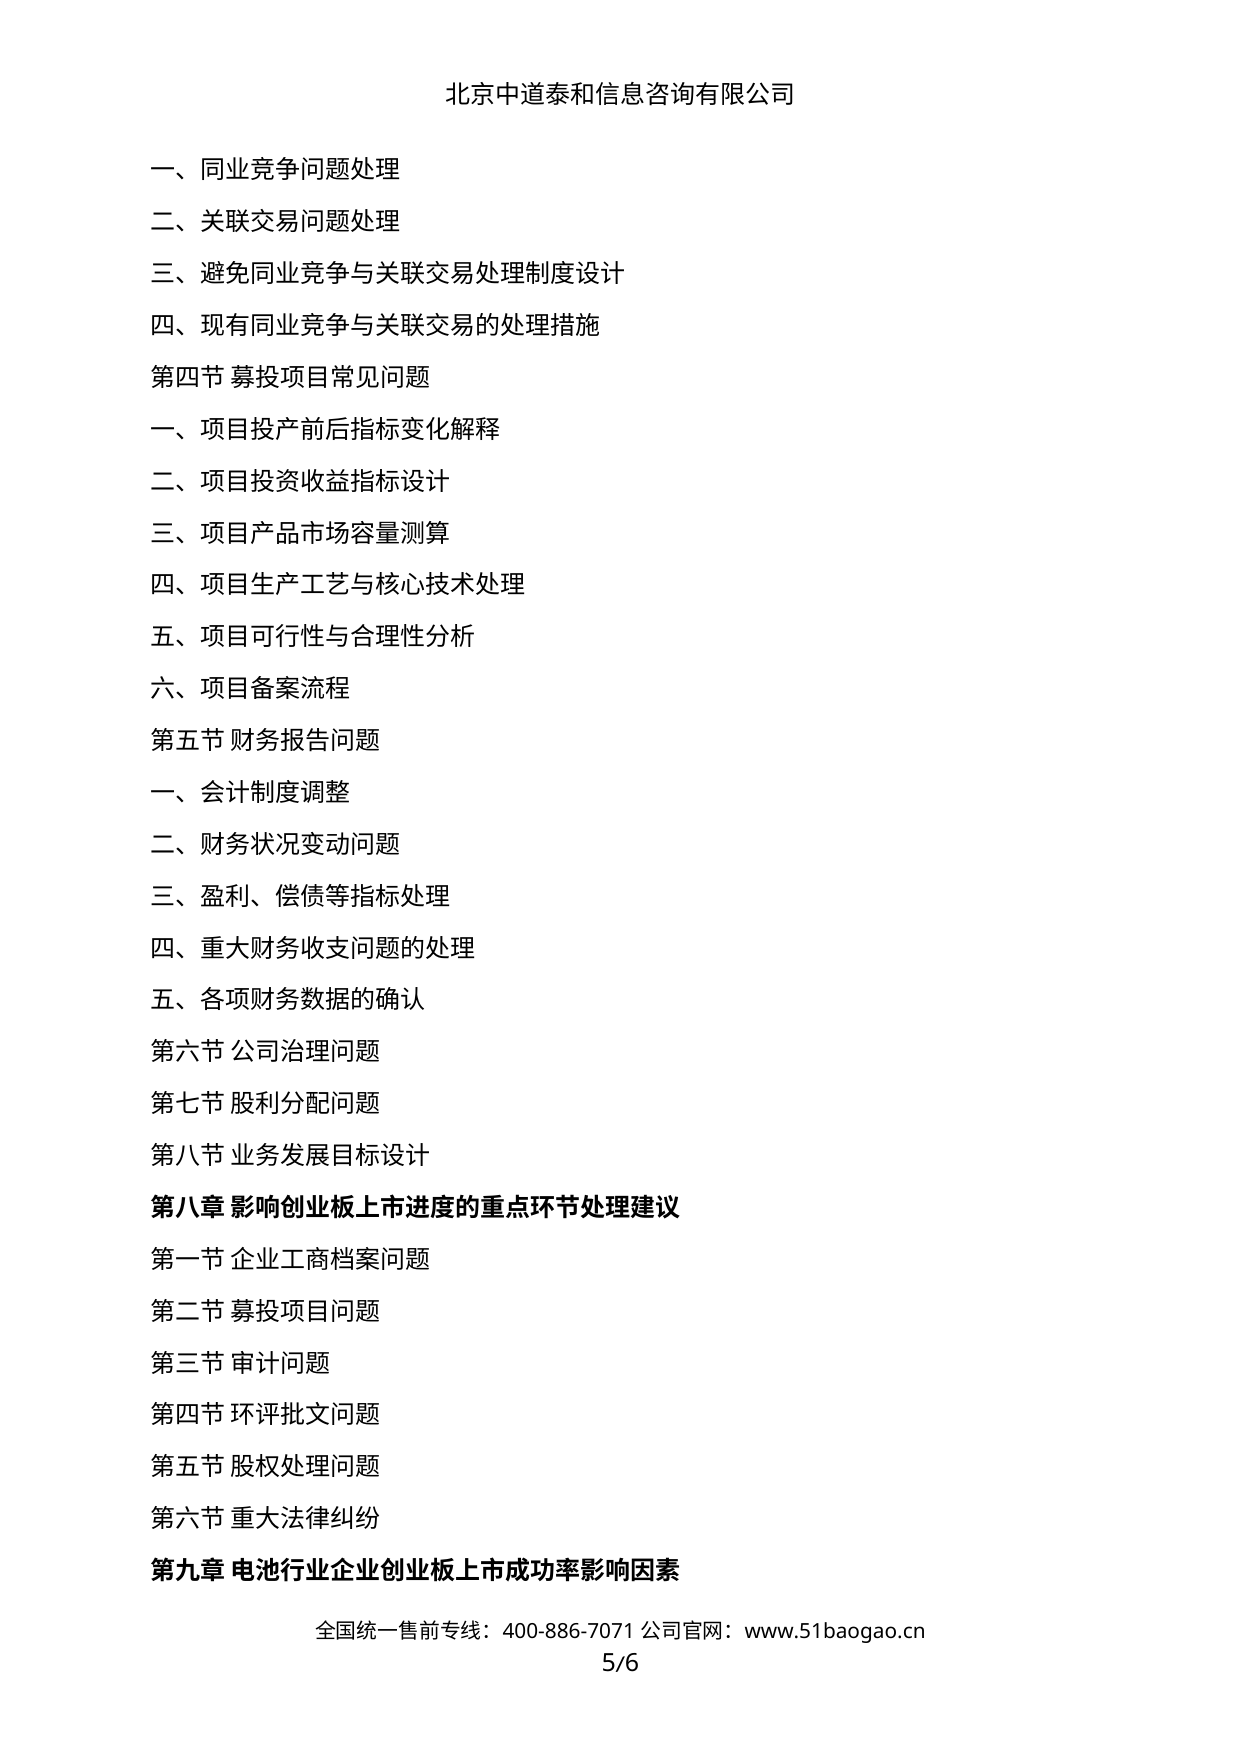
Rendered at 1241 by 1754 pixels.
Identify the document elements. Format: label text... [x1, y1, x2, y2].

text 二、财务状况变动问题 [150, 824, 1090, 861]
text 三、项目产品市场容量测算 [150, 513, 1090, 549]
text 第四节 募投项目常见问题 [150, 357, 1090, 394]
text 五、项目可行性与合理性分析 [150, 617, 1090, 653]
text 二、项目投资收益指标设计 [150, 461, 1090, 497]
text 三、避免同业竞争与关联交易处理制度设计 [150, 254, 1090, 290]
text 第九章 电池行业企业创业板上市成功率影响因素 [150, 1551, 1090, 1587]
text 第五节 股权处理问题 [150, 1447, 1090, 1483]
text 第六节 重大法律纠纷 [150, 1499, 1090, 1535]
text 第四节 环评批文问题 [150, 1395, 1090, 1431]
text 四、项目生产工艺与核心技术处理 [150, 565, 1090, 601]
text 一、会计制度调整 [150, 772, 1090, 809]
text 一、同业竞争问题处理 [150, 150, 1090, 186]
text 四、现有同业竞争与关联交易的处理措施 [150, 306, 1090, 342]
text 三、盈利、偿债等指标处理 [150, 876, 1090, 912]
text 第六节 公司治理问题 [150, 1032, 1090, 1068]
text 第一节 企业工商档案问题 [150, 1239, 1090, 1276]
text 六、项目备案流程 [150, 669, 1090, 705]
text 第五节 财务报告问题 [150, 721, 1090, 757]
text 四、重大财务收支问题的处理 [150, 928, 1090, 964]
text 第八节 业务发展目标设计 [150, 1136, 1090, 1172]
text 一、项目投产前后指标变化解释 [150, 409, 1090, 446]
text 二、关联交易问题处理 [150, 202, 1090, 238]
text 第二节 募投项目问题 [150, 1291, 1090, 1327]
text 五、各项财务数据的确认 [150, 980, 1090, 1016]
text 第七节 股利分配问题 [150, 1084, 1090, 1120]
text 第三节 审计问题 [150, 1343, 1090, 1379]
text 第八章 影响创业板上市进度的重点环节处理建议 [150, 1187, 1090, 1224]
